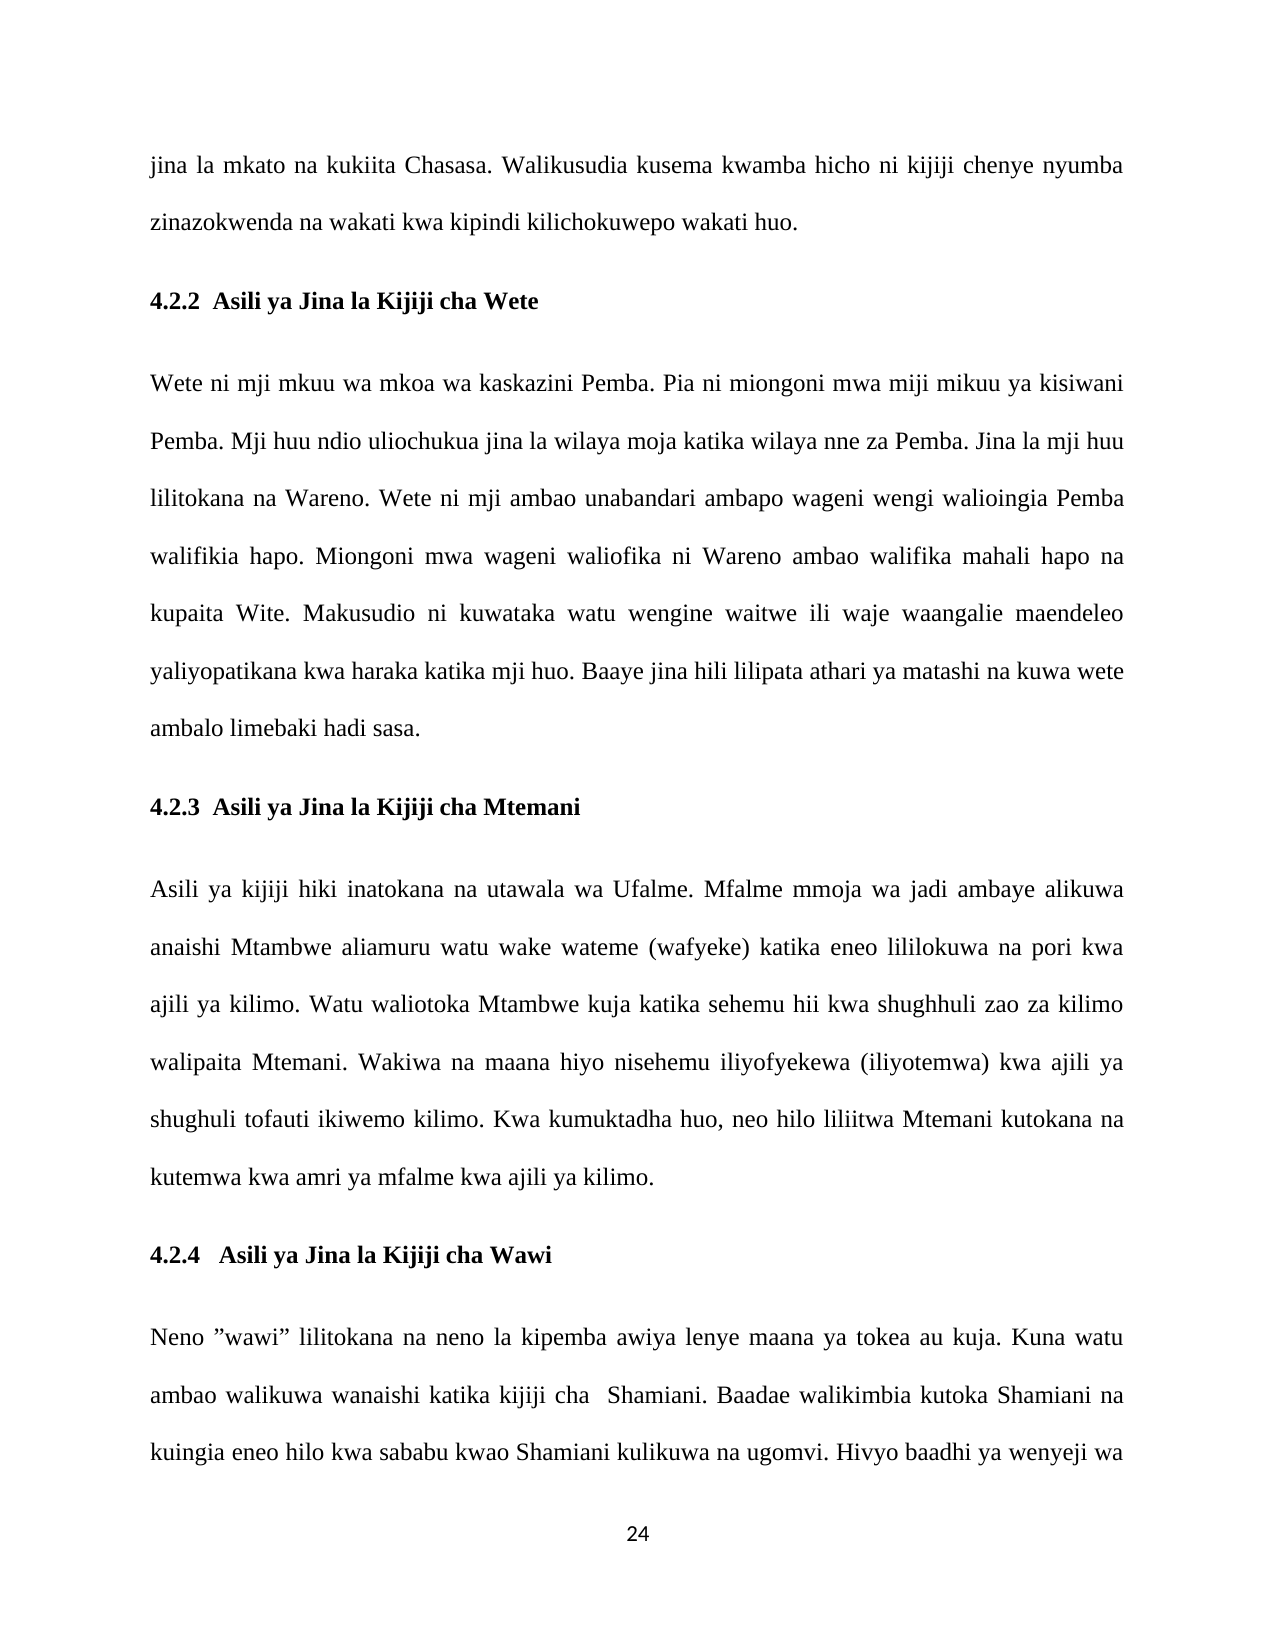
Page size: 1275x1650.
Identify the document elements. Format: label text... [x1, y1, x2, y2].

text Asili ya kijiji hiki inatokana na utawala wa Ufalme. Mfalme mmoja wa jadi ambaye alikuwa anaishi Mtambwe aliamuru watu wake wateme (wafyeke) katika eneo lililokuwa na pori kwa ajili ya kilimo. Watu waliotoka Mtambwe kuja katika sehemu hii kwa shughhuli zao za kilimo walipaita Mtemani. Wakiwa na maana hiyo nisehemu iliyofyekewa (iliyotemwa) kwa ajili ya shughuli tofauti ikiwemo kilimo. Kwa kumuktadha huo, neo hilo liliitwa Mtemani kutokana na kutemwa kwa amri ya mfalme kwa ajili ya kilimo. [150, 874, 1125, 1190]
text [150, 150, 1125, 236]
text Wete ni mji mkuu wa mkoa wa kaskazini Pemba. Pia ni miongoni mwa miji mikuu ya kisiwani Pemba. Mji huu ndio uliochukua jina la wilaya moja katika wilaya nne za Pemba. Jina la mji huu lilitokana na Wareno. Wete ni mji ambao unabandari ambapo wageni wengi walioingia Pemba walifikia hapo. Miongoni mwa wageni waliofika ni Wareno ambao walifika mahali hapo na kupaita Wite. Makusudio ni kuwataka watu wengine waitwe ili waje waangalie maendeleo yaliyopatikana kwa haraka katika mji huo. Baaye jina hili lilipata athari ya matashi na kuwa wete ambalo limebaki hadi sasa. [150, 368, 1125, 742]
subtitle 4.2.4 Asili ya Jina la Kijiji cha Wawi [150, 1240, 1125, 1269]
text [150, 1322, 1125, 1466]
subtitle 4.2.2 Asili ya Jina la Kijiji cha Wete [150, 286, 1125, 314]
subtitle 4.2.3 Asili ya Jina la Kijiji cha Mtemani [150, 792, 1125, 820]
